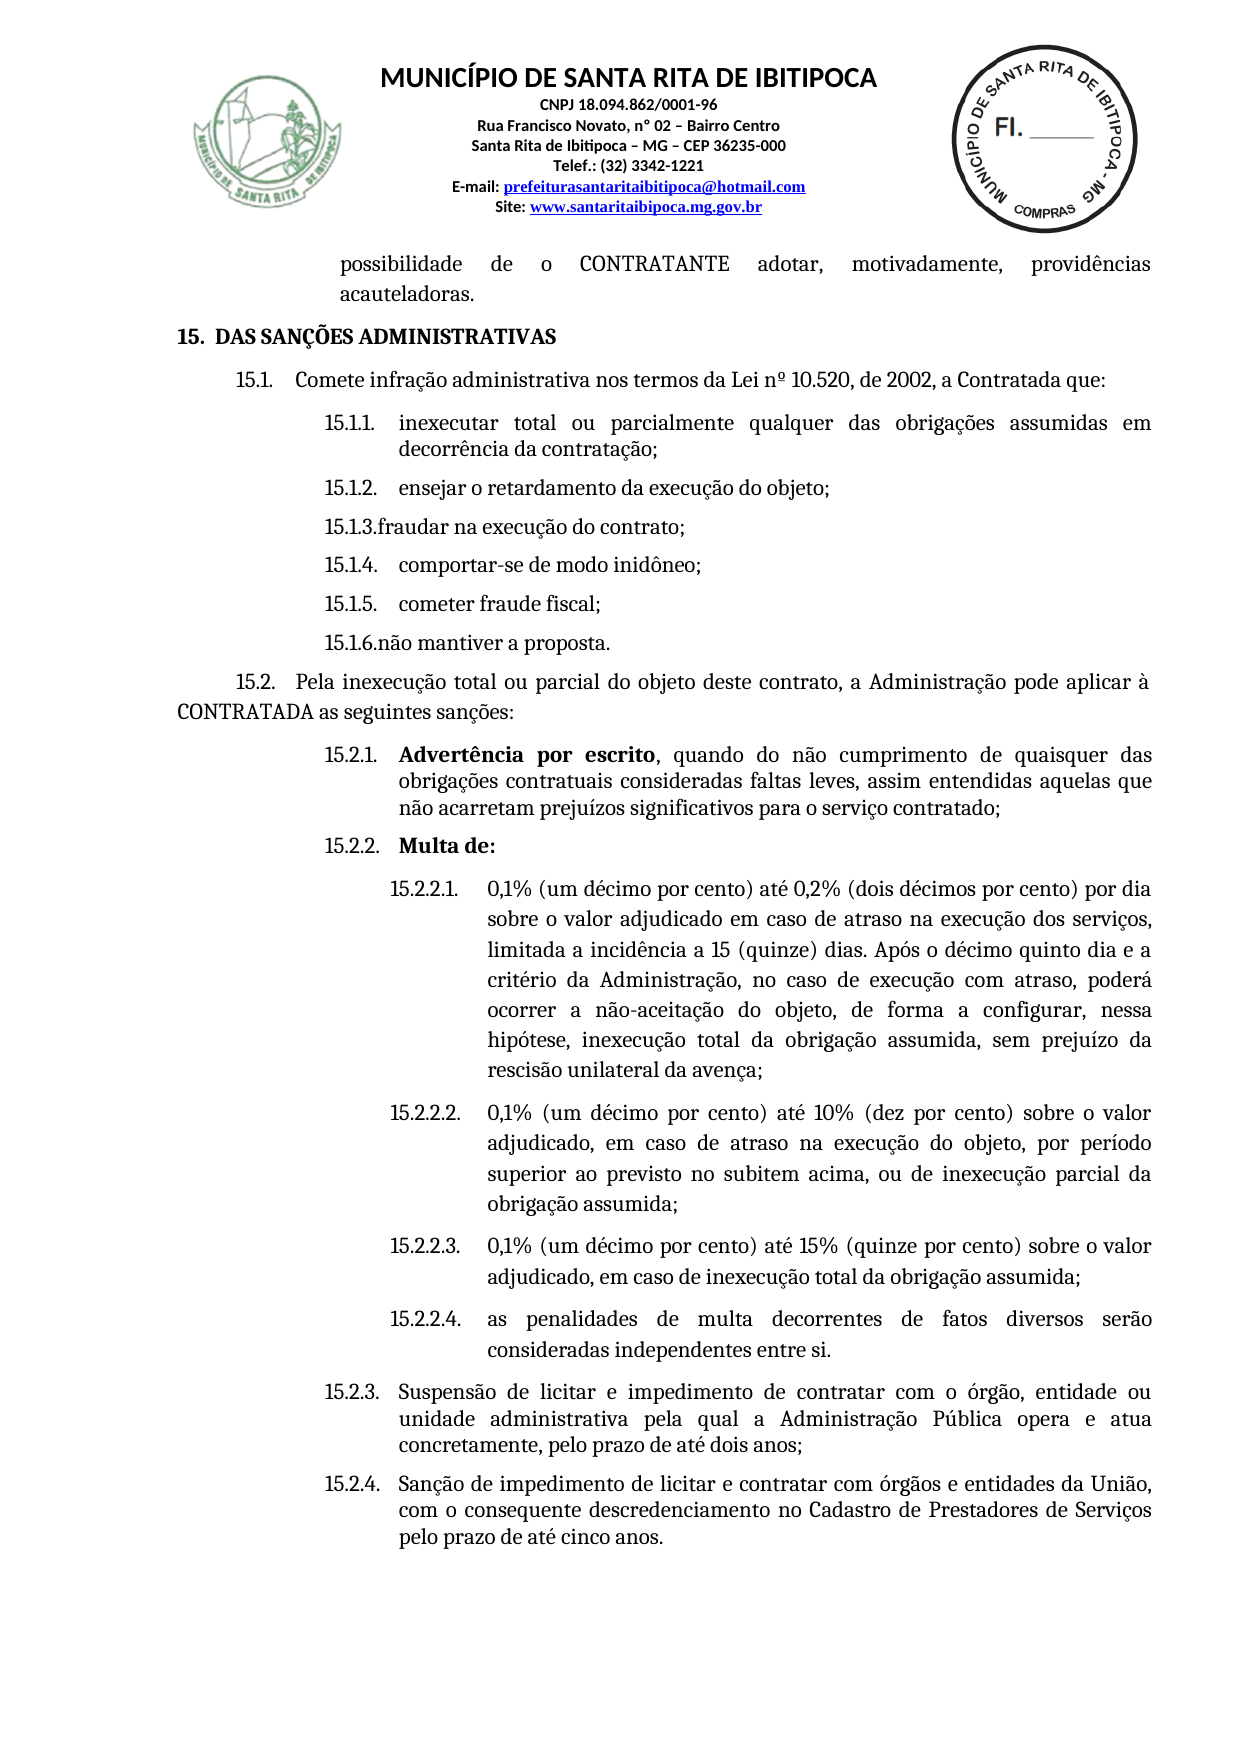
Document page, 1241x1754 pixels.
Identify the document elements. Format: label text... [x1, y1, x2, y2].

list as penalidades de multa decorrentes de fatos diversos serão consideradas independentes entre si. [390, 1306, 1153, 1363]
list Multa de: [325, 833, 1155, 860]
list ensejar o retardamento da execução do objeto; [325, 474, 1153, 501]
list comportar-se de modo inidôneo; [325, 552, 1153, 579]
list 0,1% (um décimo por cento) até 15% (quinze por cento) sobre o valor adjudicado, em caso de inexecução total da obrigação assumida; [390, 1233, 1153, 1290]
list DAS SANÇÕES ADMINISTRATIVAS [177, 324, 1153, 350]
picture [934, 35, 1152, 241]
list Sanção de impedimento de licitar e contratar com órgãos e entidades da União, com o consequente descredenciamento no Cadastro de Prestadores de Serviços pelo prazo de até cinco anos. [325, 1471, 1153, 1550]
list Suspensão de licitar e impedimento de contratar com o órgão, entidade ou unidade administrativa pela qual a Administração Pública opera e atua concretamente, pelo prazo de até dois anos; [325, 1379, 1153, 1458]
list Advertência por escrito, quando do não cumprimento de quaisquer das obrigações contratuais consideradas faltas leves, assim entendidas aquelas que não acarretam prejuízos significativos para o serviço contratado; [325, 742, 1153, 821]
list não mantiver a proposta. [325, 630, 1153, 656]
picture [177, 59, 357, 219]
list Comete infração administrativa nos termos da Lei nº 10.520, de 2002, a Contratada que: [177, 367, 1152, 393]
list fraudar na execução do contrato; [325, 513, 1153, 540]
list cometer fraude fiscal; [325, 591, 1153, 617]
list inexecutar total ou parcialmente qualquer das obrigações assumidas em decorrência da contratação; [325, 409, 1153, 462]
list Pela inexecução total ou parcial do objeto deste contrato, a Administração pode aplicar à CONTRATADA as seguintes sanções: [177, 669, 1152, 725]
list 0,1% (um décimo por cento) até 10% (dez por cento) sobre o valor adjudicado, em caso de atraso na execução do objeto, por período superior ao previsto no subitem acima, ou de inexecução parcial da obrigação assumida; [390, 1100, 1153, 1217]
list 0,1% (um décimo por cento) até 0,2% (dois décimos por cento) por dia sobre o valor adjudicado em caso de atraso na execução dos serviços, limitada a incidência a 15 (quinze) dias. Após o décimo quinto dia e a critério da Administração, no caso de execução com atraso, poderá ocorrer a não-aceitação do objeto, de forma a configurar, nessa hipótese, inexecução total da obrigação assumida, sem prejuízo da rescisão unilateral da avença; [390, 876, 1153, 1084]
